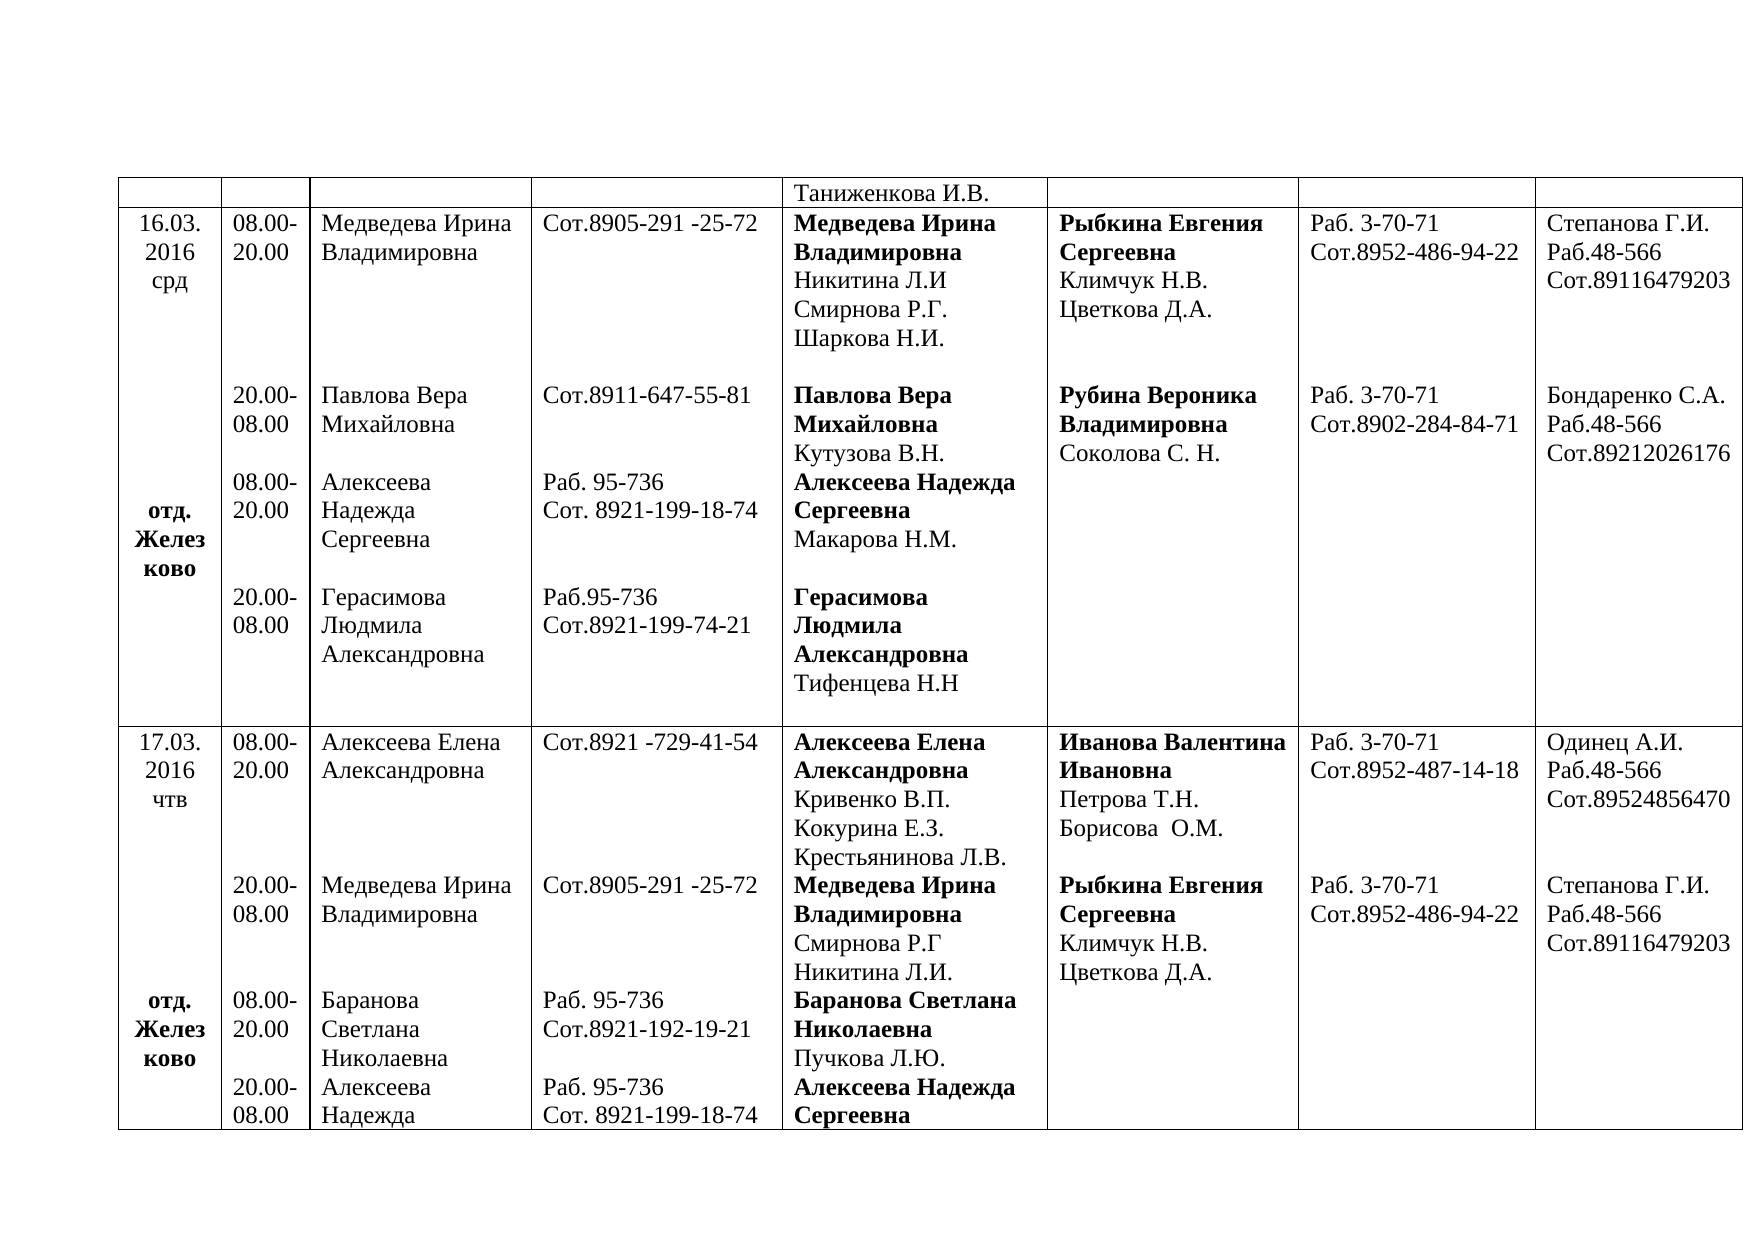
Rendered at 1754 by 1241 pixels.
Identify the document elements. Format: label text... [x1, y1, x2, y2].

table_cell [1536, 727, 1742, 1129]
table_cell Сот.8905-291 -25-72 Сот.8911-647-55-81 Раб. 95-736 Сот. 8921-199-18-74 Раб.95-736 Сот.8921-199-74-21 [532, 208, 782, 726]
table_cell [1536, 178, 1742, 207]
table_cell Медведева Ирина Владимировна Никитина Л.И Смирнова Р.Г. Шаркова Н.И. Павлова Вера Михайловна Кутузова В.Н. Алексеева Надежда Сергеевна Макарова Н.М. Герасимова Людмила Александровна Тифенцева Н.Н [783, 208, 1047, 726]
table_cell 16.03. 2016 срд отд. Желез ково [119, 208, 221, 726]
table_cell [783, 727, 1047, 1129]
table_cell Раб. 3-70-71 Сот.8952-486-94-22 Раб. 3-70-71 Сот.8902-284-84-71 [1299, 208, 1535, 726]
table_cell Степанова Г.И. Раб.48-566 Сот.89116479203 Бондаренко С.А. Раб.48-566 Сот.89212026176 [1536, 208, 1742, 726]
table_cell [311, 727, 531, 1129]
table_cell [1048, 727, 1298, 1129]
table_cell Рыбкина Евгения Сергеевна Климчук Н.В. Цветкова Д.А. Рубина Вероника Владимировна Соколова С. Н. [1048, 208, 1298, 726]
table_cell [222, 727, 309, 1129]
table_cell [1299, 727, 1535, 1129]
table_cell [532, 727, 782, 1129]
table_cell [311, 178, 531, 207]
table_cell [119, 727, 221, 1129]
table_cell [222, 178, 309, 207]
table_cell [1048, 178, 1298, 207]
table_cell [532, 178, 782, 207]
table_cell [119, 178, 221, 207]
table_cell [1299, 178, 1535, 207]
table_cell 08.00- 20.00 20.00- 08.00 08.00- 20.00 20.00- 08.00 [222, 208, 309, 726]
table_cell Медведева Ирина Владимировна Павлова Вера Михайловна Алексеева Надежда Сергеевна Герасимова Людмила Александровна [311, 208, 531, 726]
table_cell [783, 178, 1047, 207]
